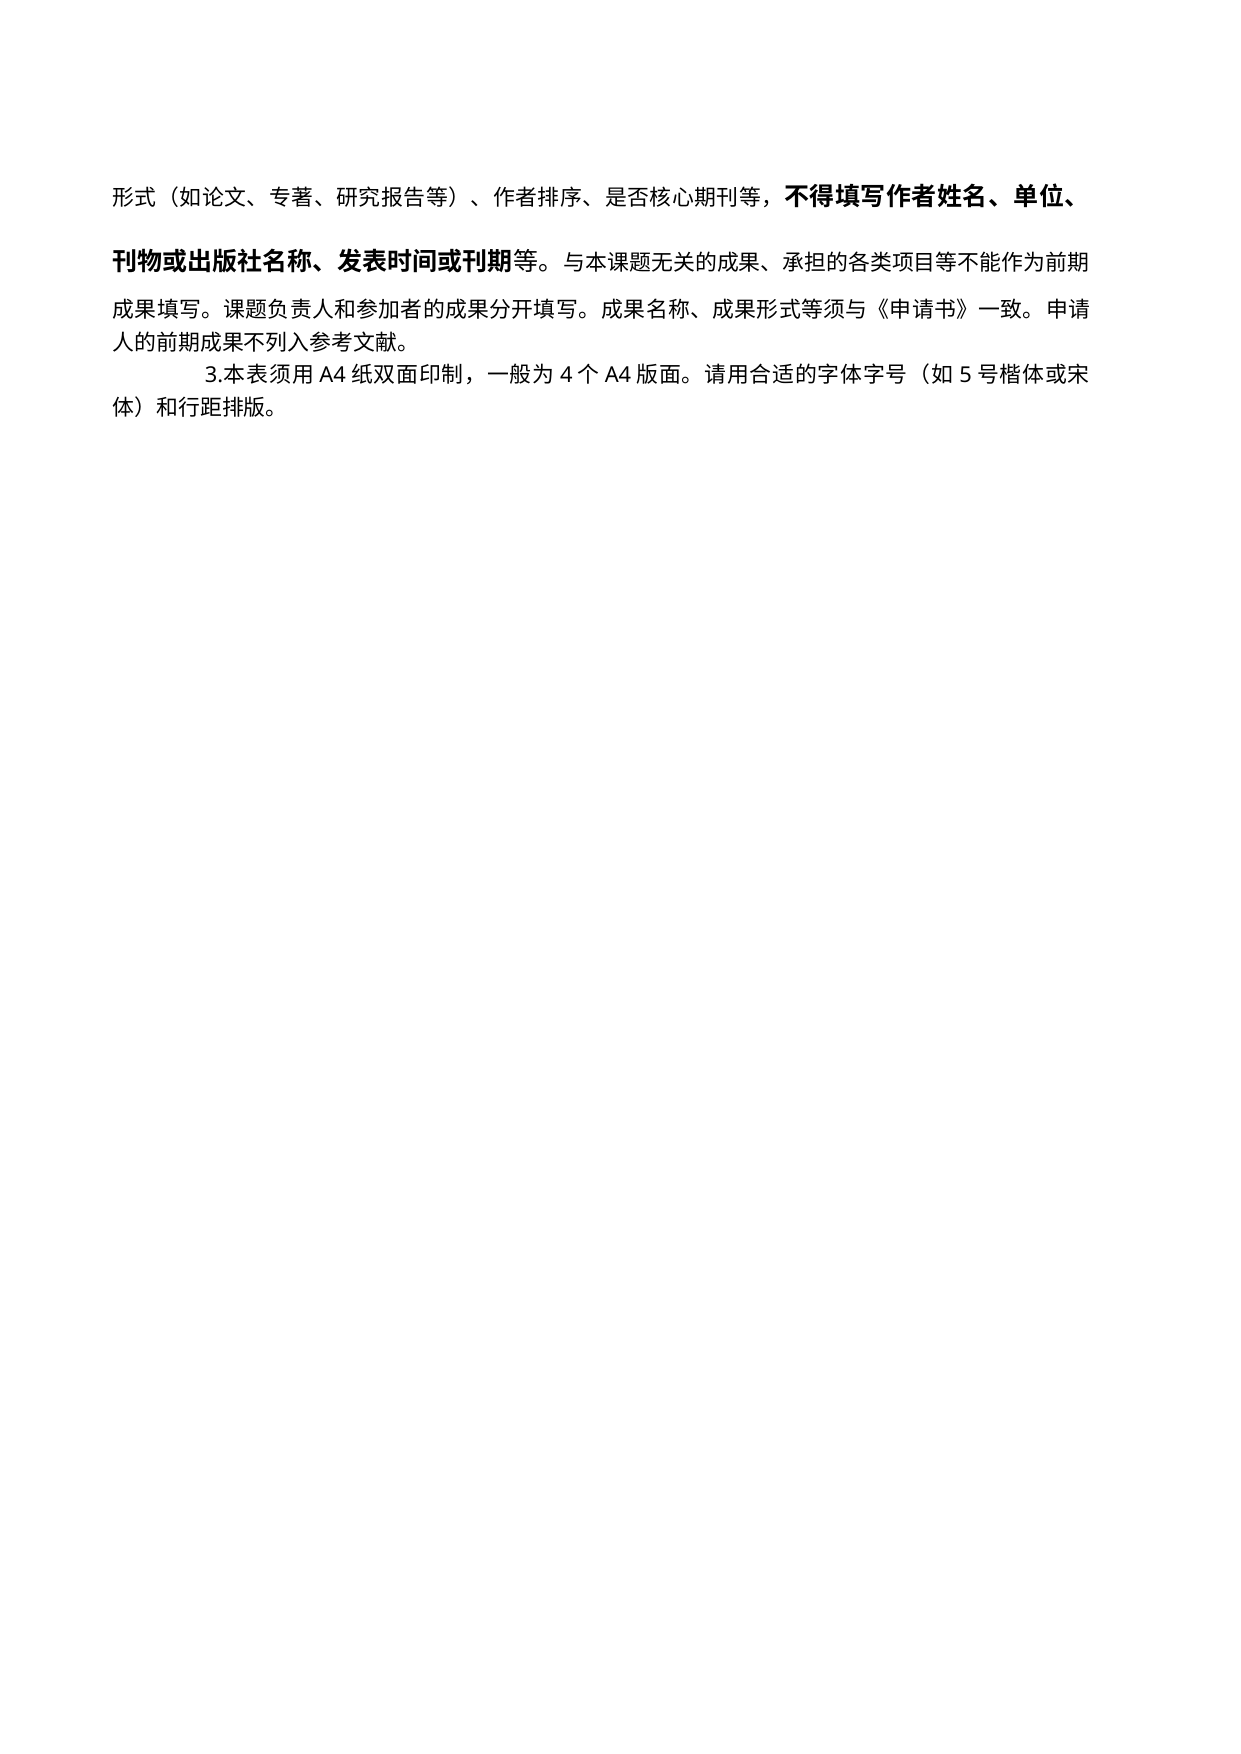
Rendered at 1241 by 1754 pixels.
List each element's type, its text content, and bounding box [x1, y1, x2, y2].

text 3.本表须用A4纸双面印制，一般为4个A4版面。请用合适的字体字号（如5号楷体或宋体）和行距排版。 [112, 357, 1090, 422]
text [112, 162, 1090, 357]
